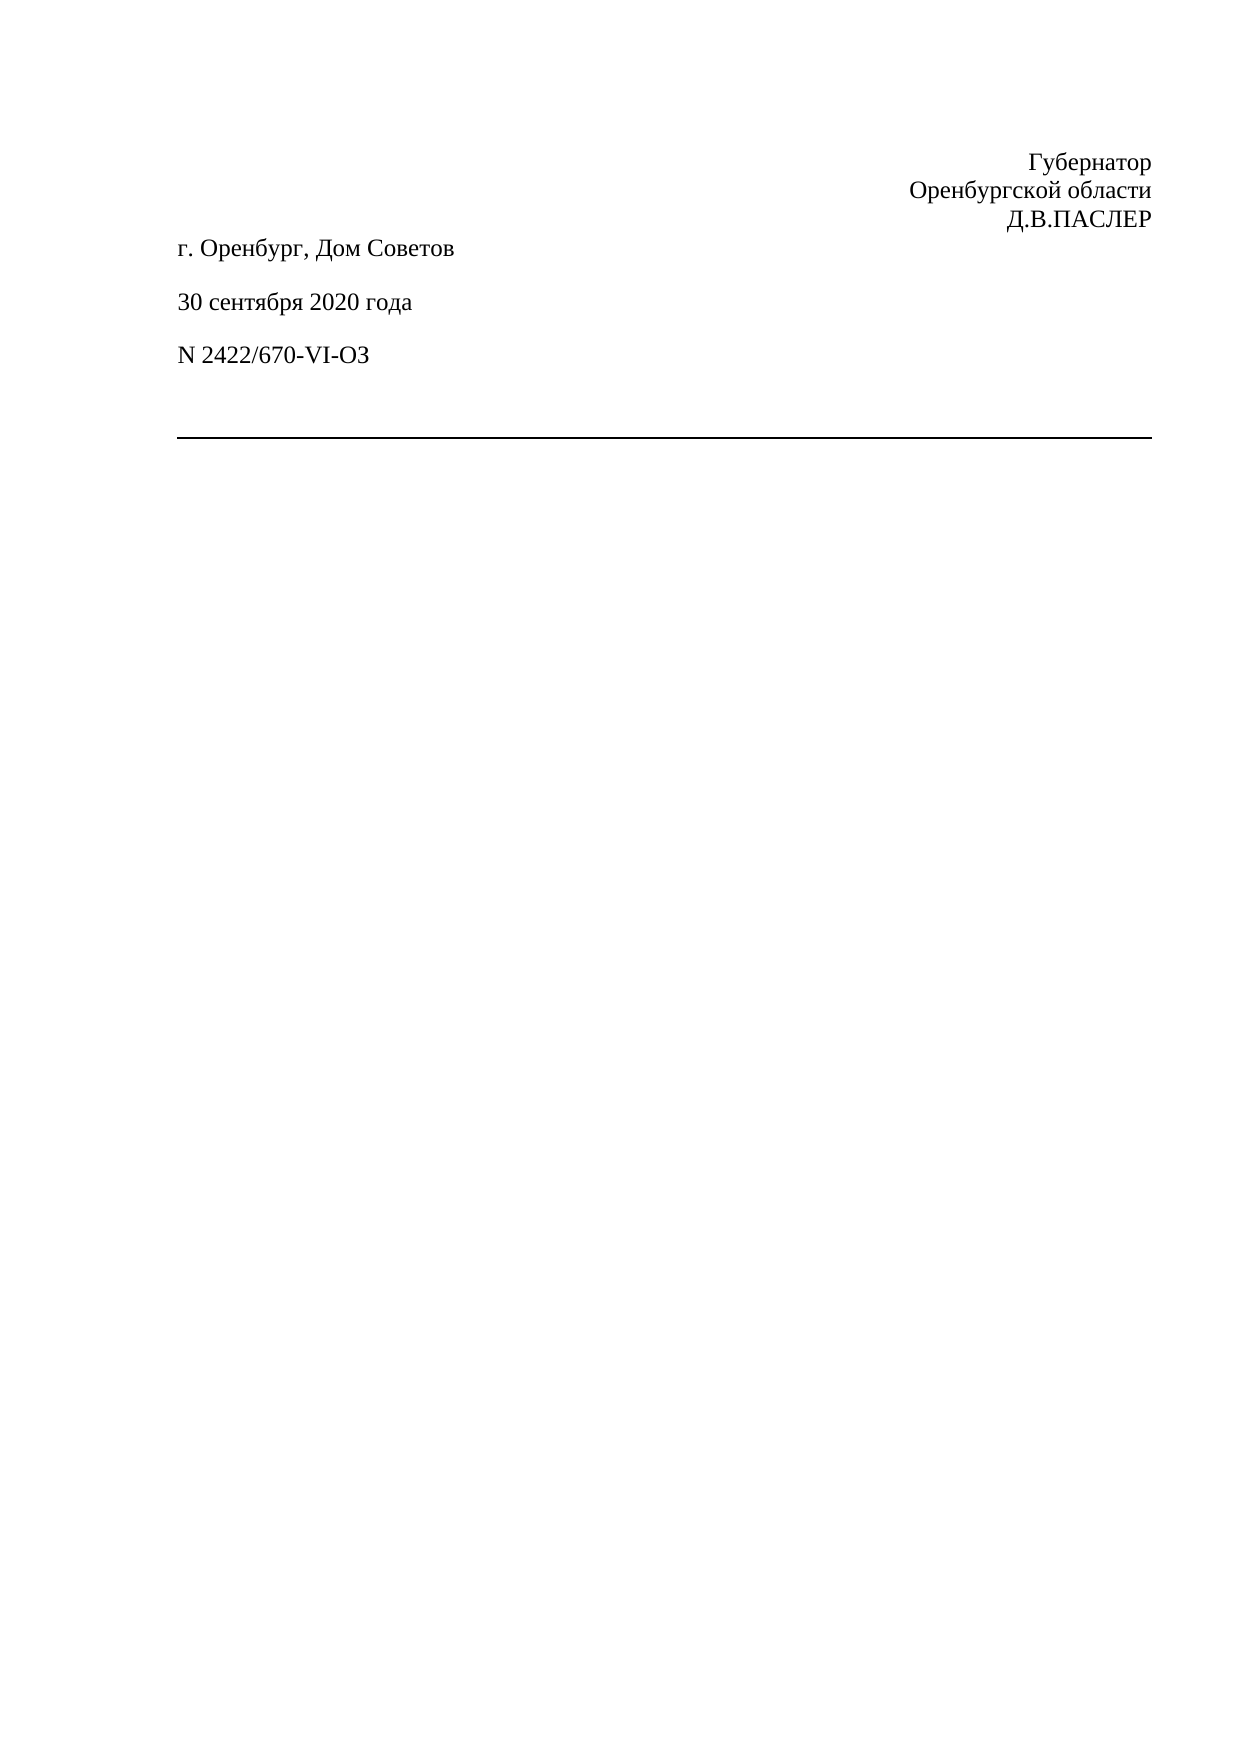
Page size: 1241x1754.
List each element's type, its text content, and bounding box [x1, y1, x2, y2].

text N 2422/670-VI-ОЗ [177, 341, 1152, 369]
text Д.В.ПАСЛЕР [177, 204, 1152, 233]
text г. Оренбург, Дом Советов [177, 233, 1152, 262]
text 30 сентября 2020 года [177, 287, 1152, 316]
text Губернатор [177, 147, 1152, 176]
text Оренбургской области [177, 176, 1152, 204]
